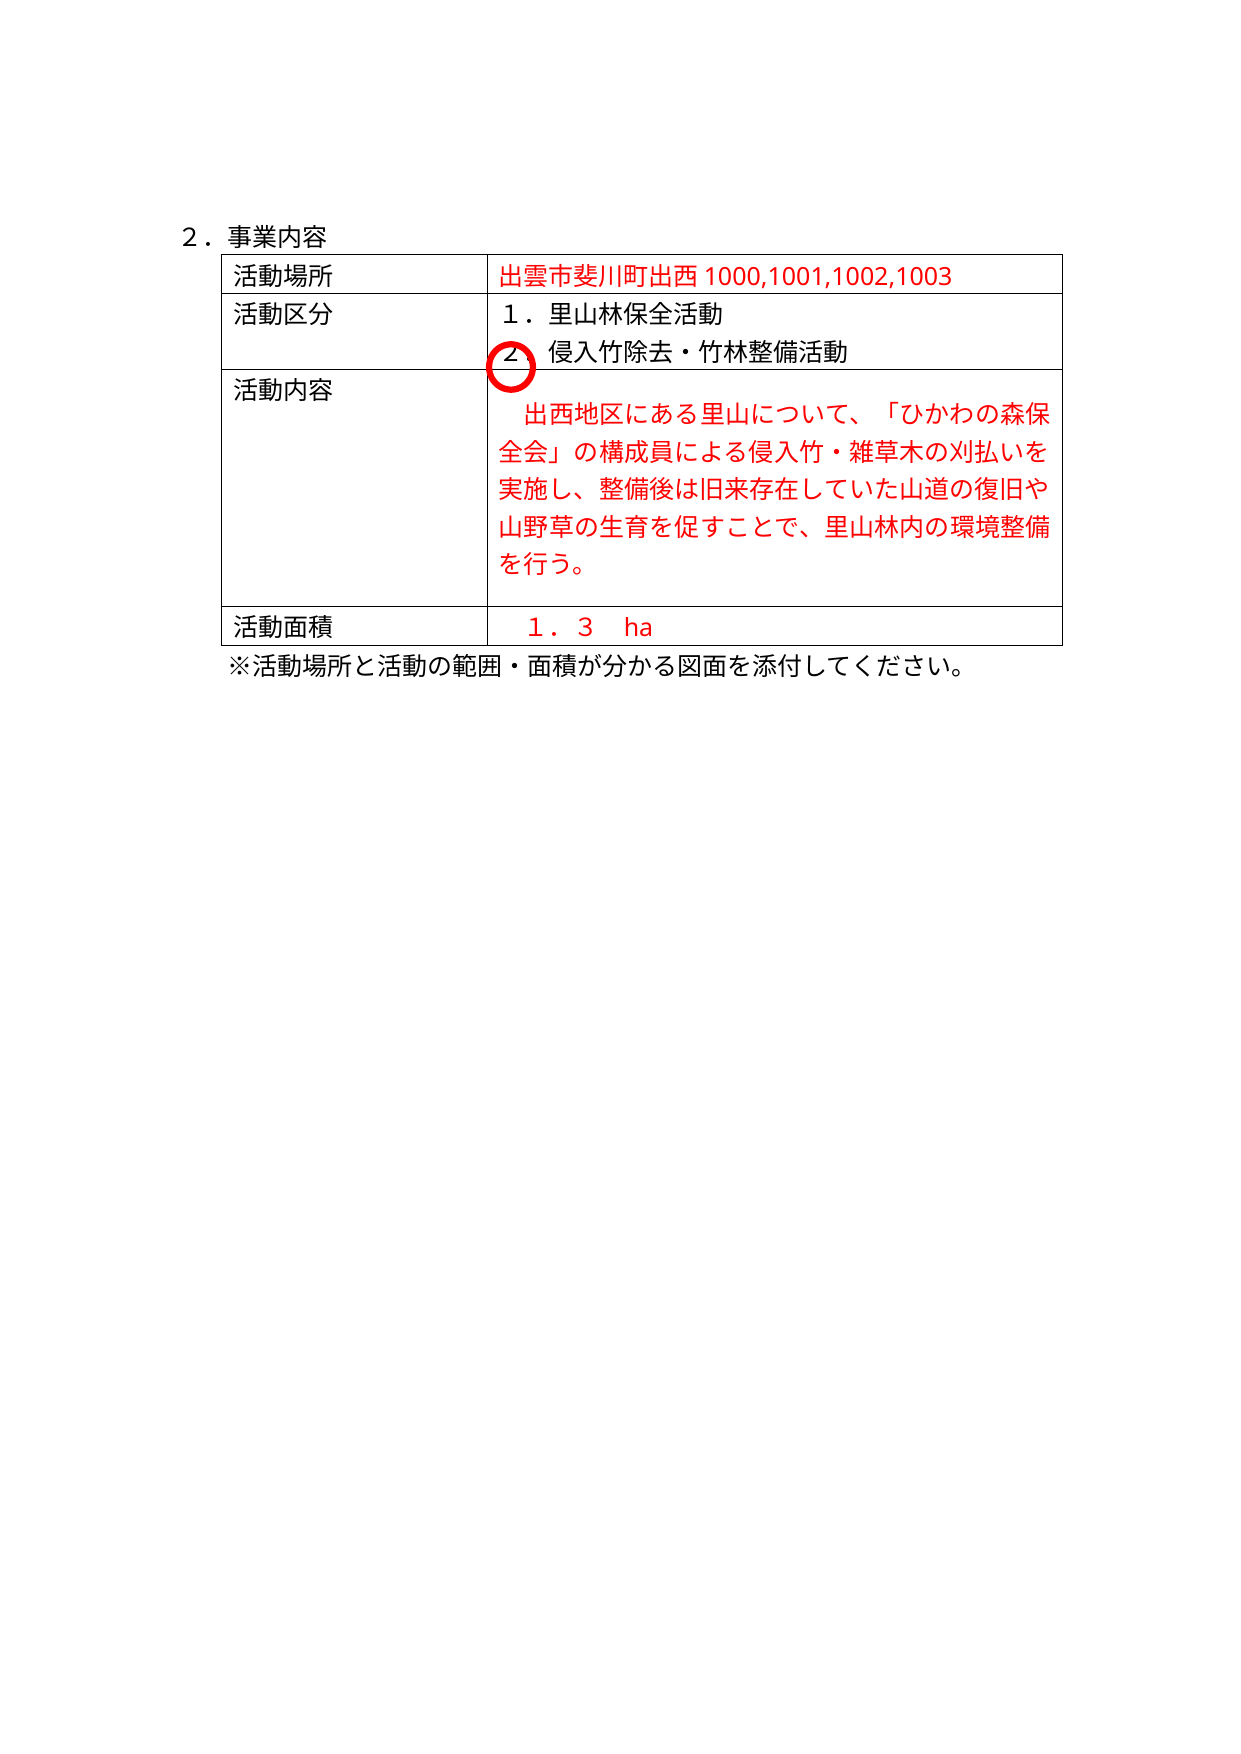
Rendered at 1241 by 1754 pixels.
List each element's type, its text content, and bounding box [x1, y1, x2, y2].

text ２．事業内容 [177, 217, 1063, 254]
text ※活動場所と活動の範囲・面積が分かる図面を添付してください。 [177, 646, 1063, 683]
table_cell 活動内容 [222, 370, 487, 606]
table_cell 活動区分 [222, 294, 487, 369]
table_cell 活動面積 [222, 607, 487, 645]
table_cell １．里山林保全活動 ２．侵入竹除去・竹林整備活動 [488, 294, 1062, 369]
table_cell 出西地区にある里山について、「ひかわの森保全会」の構成員による侵入竹・雑草木の刈払いを実施し、整備後は旧来存在していた山道の復旧や山野草の生育を促すことで、里山林内の環境整備を行う。 [488, 370, 1062, 606]
table_header 活動場所 [222, 255, 487, 293]
table_header 出雲市斐川町出西1000,1001,1002,1003 [488, 255, 1062, 293]
table_cell １．３ ha [488, 607, 1062, 645]
